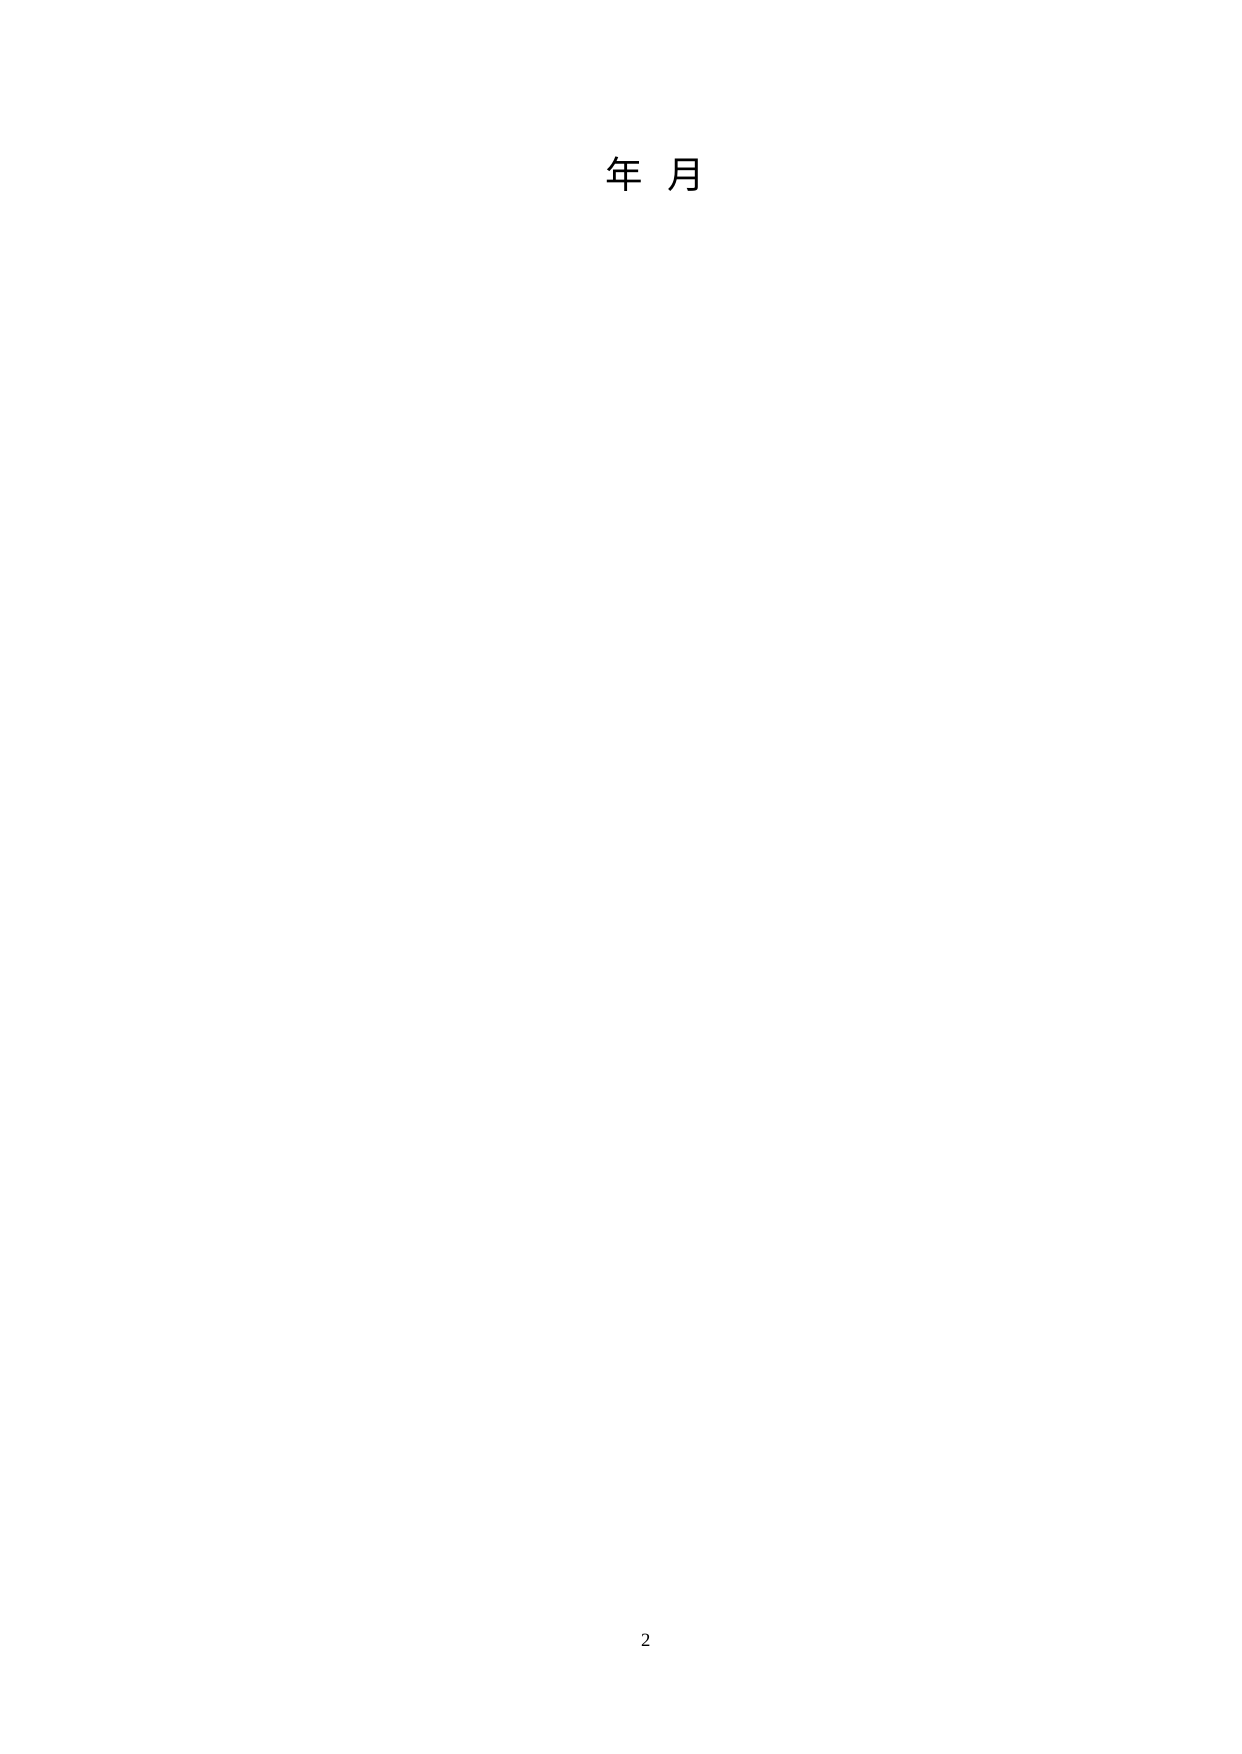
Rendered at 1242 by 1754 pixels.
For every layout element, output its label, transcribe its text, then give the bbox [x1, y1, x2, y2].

text 年 月 [150, 140, 1141, 205]
